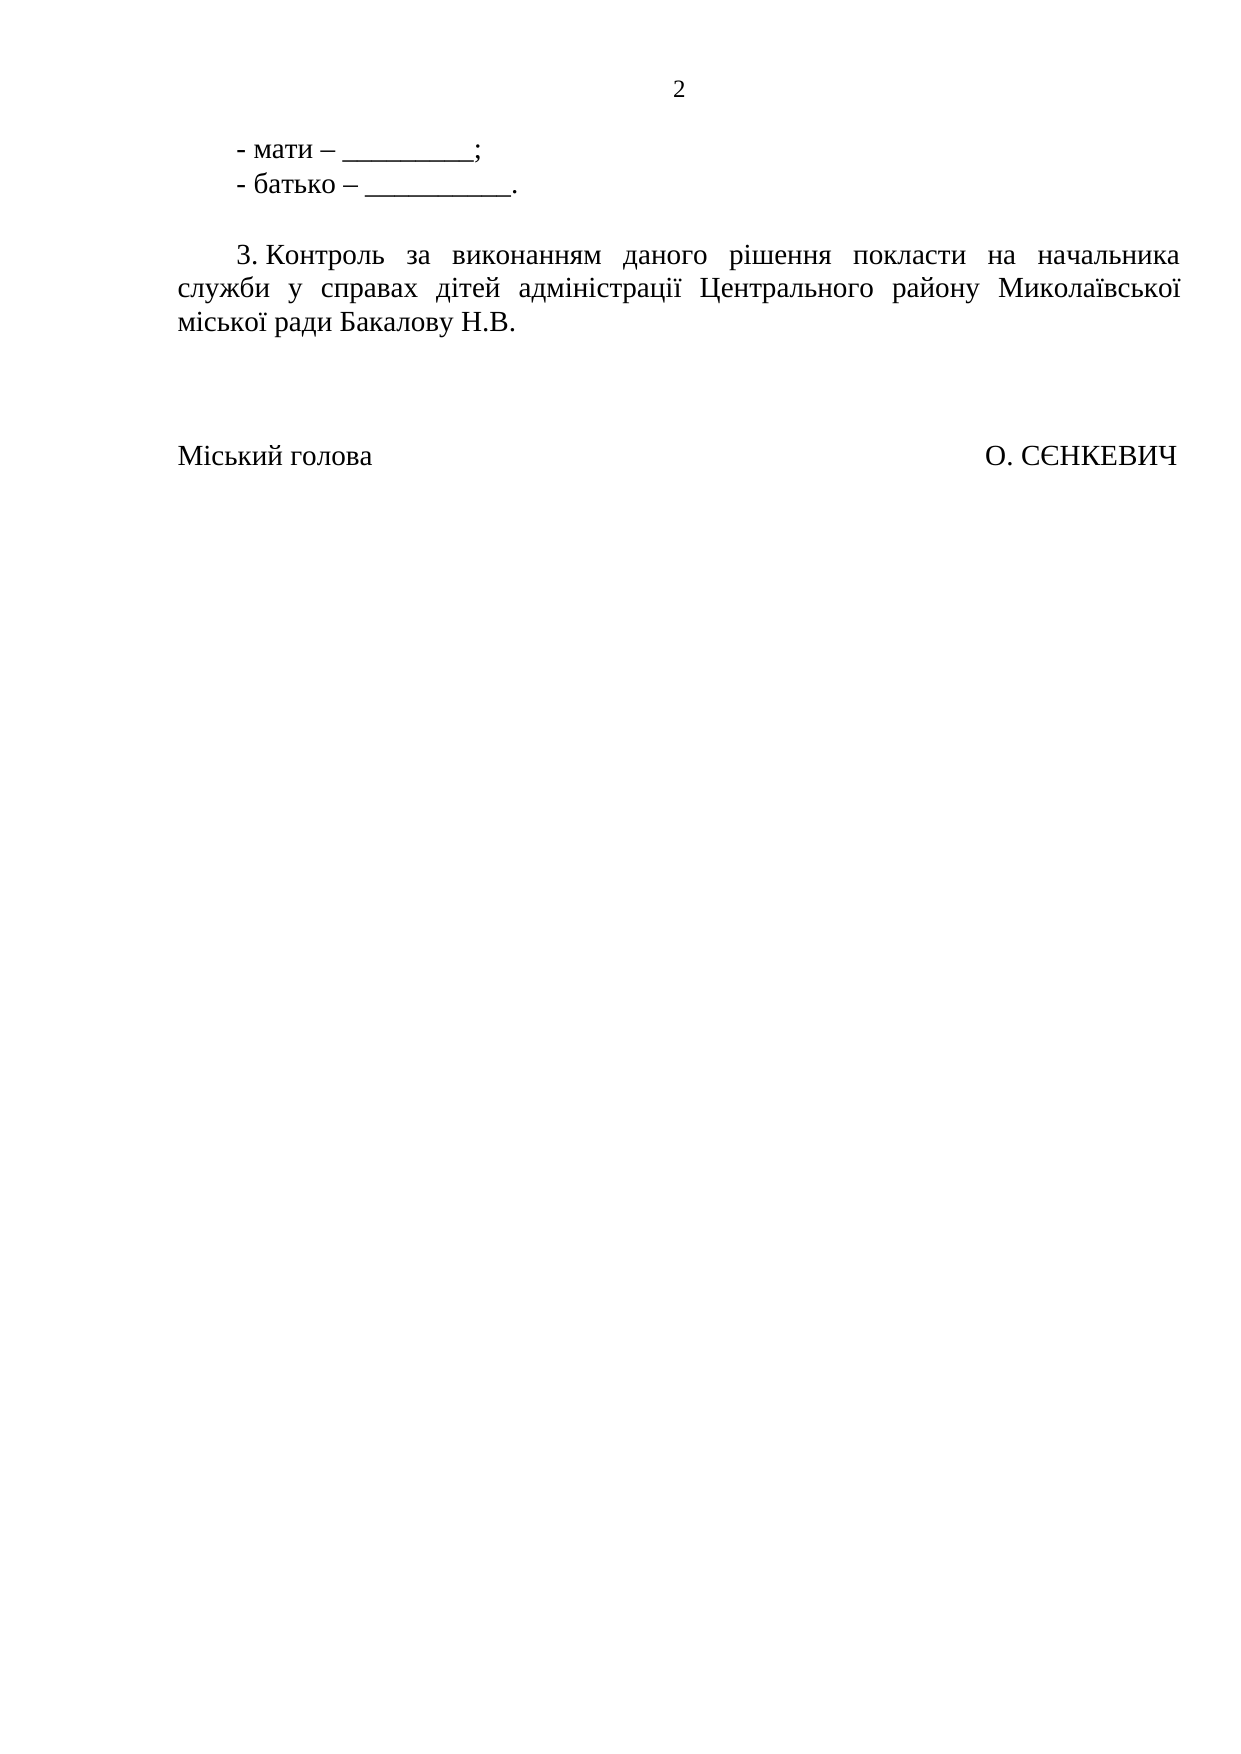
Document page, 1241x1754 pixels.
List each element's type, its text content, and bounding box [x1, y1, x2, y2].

text - мати – _________; [177, 131, 1181, 165]
text Міський голова О. СЄНКЕВИЧ [177, 438, 1181, 472]
text 3. Контроль за виконанням даного рішення покласти на начальника служби у справах дітей адміністрації Центрального району Миколаївської міської ради Бакалову Н.В. [177, 237, 1181, 338]
text - батько – __________. [177, 167, 1181, 200]
